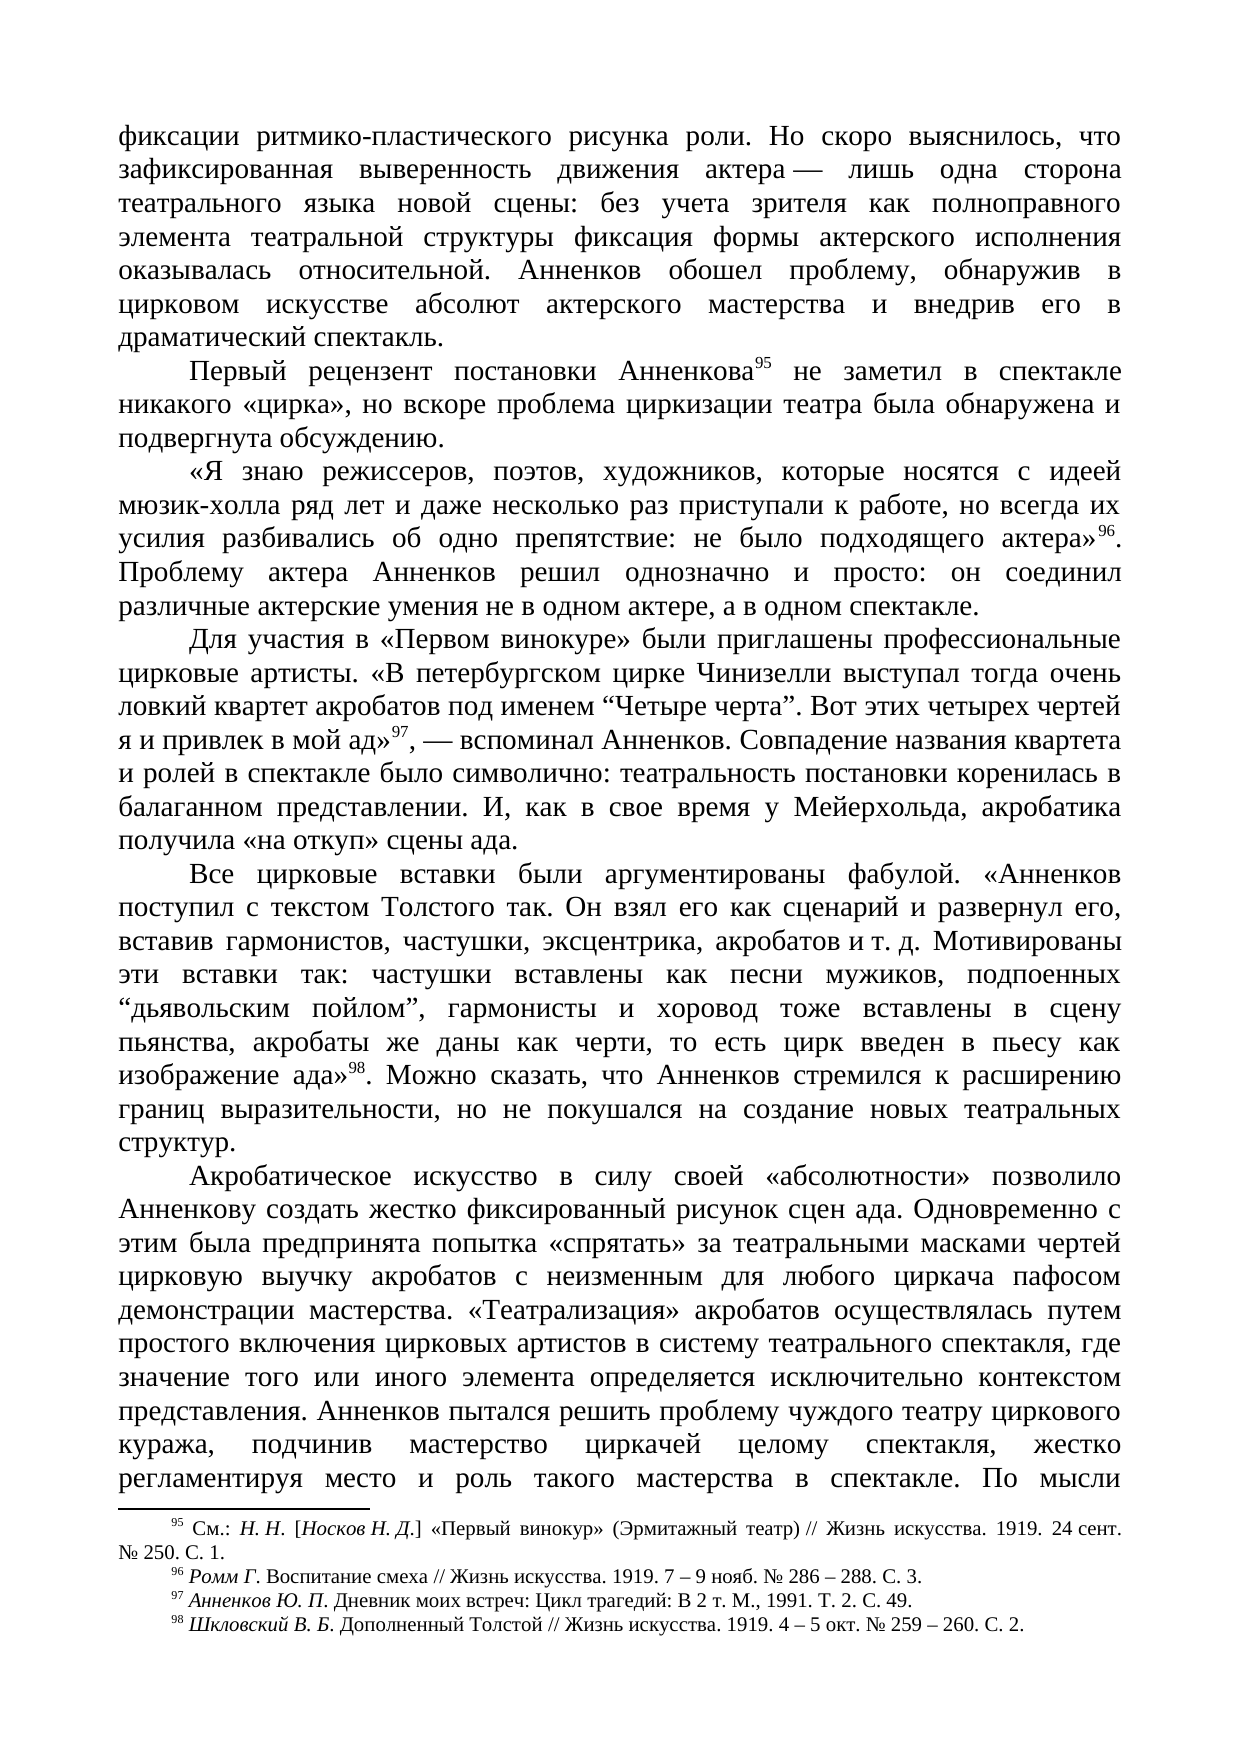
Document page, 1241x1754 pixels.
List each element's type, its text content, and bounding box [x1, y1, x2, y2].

text Первый рецензент постановки Анненкова не заметил в спектакле никакого «цирка», но вскоре проблема циркизации театра была обнаружена и подвергнута обсуждению. [118, 353, 1122, 453]
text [118, 118, 1122, 353]
text «Я знаю режиссеров, поэтов, художников, которые носятся с идеей мюзик-холла ряд лет и даже несколько раз приступали к работе, но всегда их усилия разбивались об одно препятствие: не было подходящего актера». Проблему актера Анненков решил {43} однозначно и просто: он соединил различные актерские умения не в одном актере, а в одном спектакле. [118, 453, 1122, 621]
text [118, 1158, 1122, 1493]
text Для участия в «Первом винокуре» были приглашены профессиональные цирковые артисты. «В петербургском цирке Чинизелли выступал тогда очень ловкий квартет акробатов под именем “Четыре черта”. Вот этих четырех чертей я и привлек в мой ад», — вспоминал Анненков. Совпадение названия квартета и ролей в спектакле было символично: театральность постановки коренилась в балаганном представлении. И, как в свое время у Мейерхольда, акробатика получила «на откуп» сцены ада. [118, 621, 1122, 856]
text Все цирковые вставки были аргументированы фабулой. «Анненков поступил с текстом Толстого так. Он взял его как сценарий и развернул его, вставив гармонистов, частушки, эксцентрика, акробатов и т. д. Мотивированы эти вставки так: частушки вставлены как песни мужиков, подпоенных “дьявольским пойлом”, гармонисты и хоровод тоже вставлены в сцену пьянства, акробаты же даны как черти, то есть цирк введен в пьесу как изображение ада». Можно сказать, что Анненков стремился к расширению границ выразительности, но не покушался на создание новых театральных структур. [118, 856, 1122, 1158]
